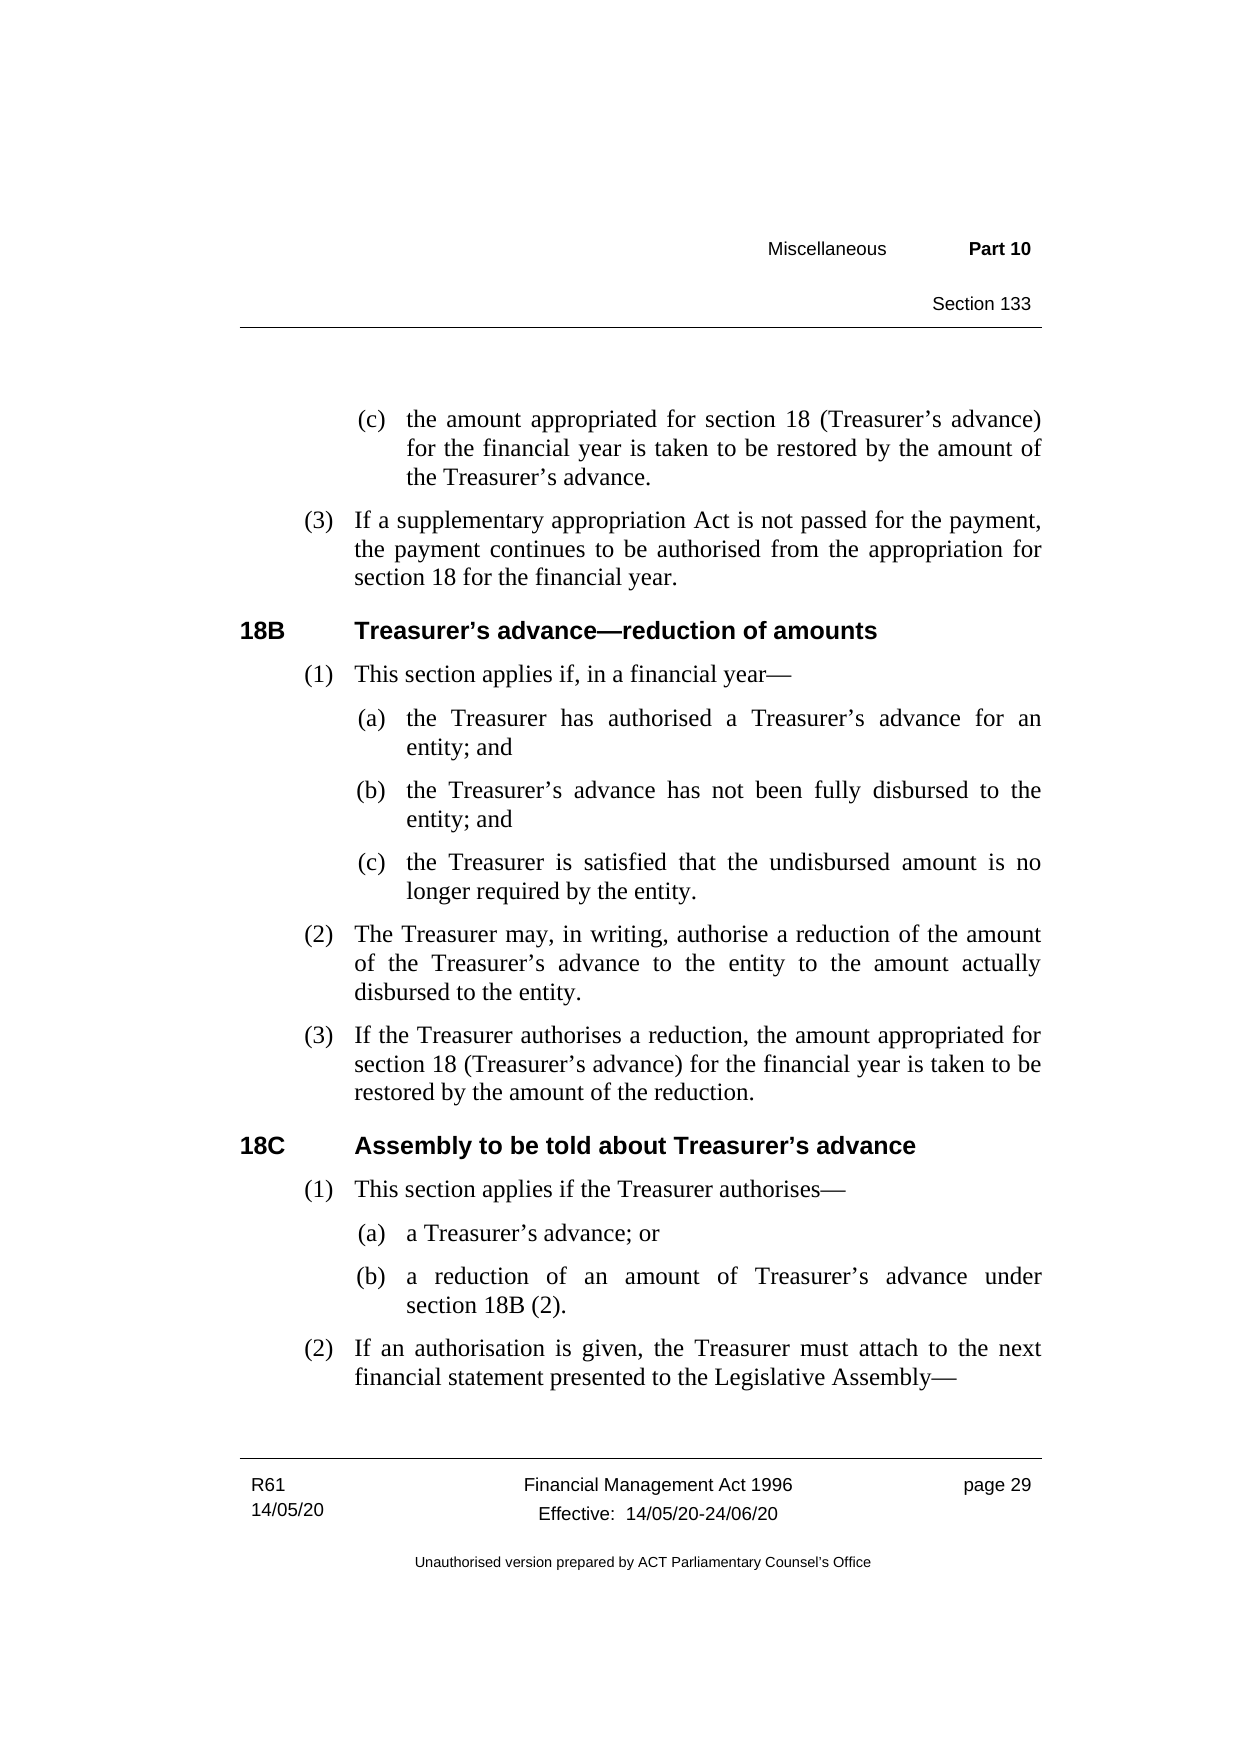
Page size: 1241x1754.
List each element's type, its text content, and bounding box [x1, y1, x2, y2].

text (1) This section applies if, in a financial year— [239, 659, 1042, 688]
text (2) The Treasurer may, in writing, authorise a reduction of the amount of the Treasurer’s advance to the entity to the amount actually disbursed to the entity. [239, 919, 1042, 1005]
text (b) the Treasurer’s advance has not been fully disbursed to the entity; and [239, 775, 1042, 832]
text (2) If an authorisation is given, the Treasurer must attach to the next financial statement presented to the Legislative Assembly— [239, 1333, 1042, 1391]
text 18B Treasurer’s advance—reduction of amounts [239, 616, 1042, 645]
text (c) the amount appropriated for section 18 (Treasurer’s advance) for the financial year is taken to be restored by the amount of the Treasurer’s advance. [239, 404, 1042, 490]
text 18C Assembly to be told about Treasurer’s advance [239, 1131, 1042, 1160]
text (a) the Treasurer has authorised a Treasurer’s advance for an entity; and [239, 703, 1042, 760]
text (a) a Treasurer’s advance; or [239, 1218, 1042, 1247]
text (1) This section applies if the Treasurer authorises— [239, 1174, 1042, 1203]
text (3) If the Treasurer authorises a reduction, the amount appropriated for section 18 (Treasurer’s advance) for the financial year is taken to be restored by the amount of the reduction. [239, 1020, 1042, 1106]
text (c) the Treasurer is satisfied that the undisbursed amount is no longer required by the entity. [239, 847, 1042, 904]
text (b) a reduction of an amount of Treasurer’s advance under section 18B (2). [239, 1261, 1042, 1319]
text (3) If a supplementary appropriation Act is not passed for the payment, the payment continues to be authorised from the appropriation for section 18 for the financial year. [239, 505, 1042, 591]
